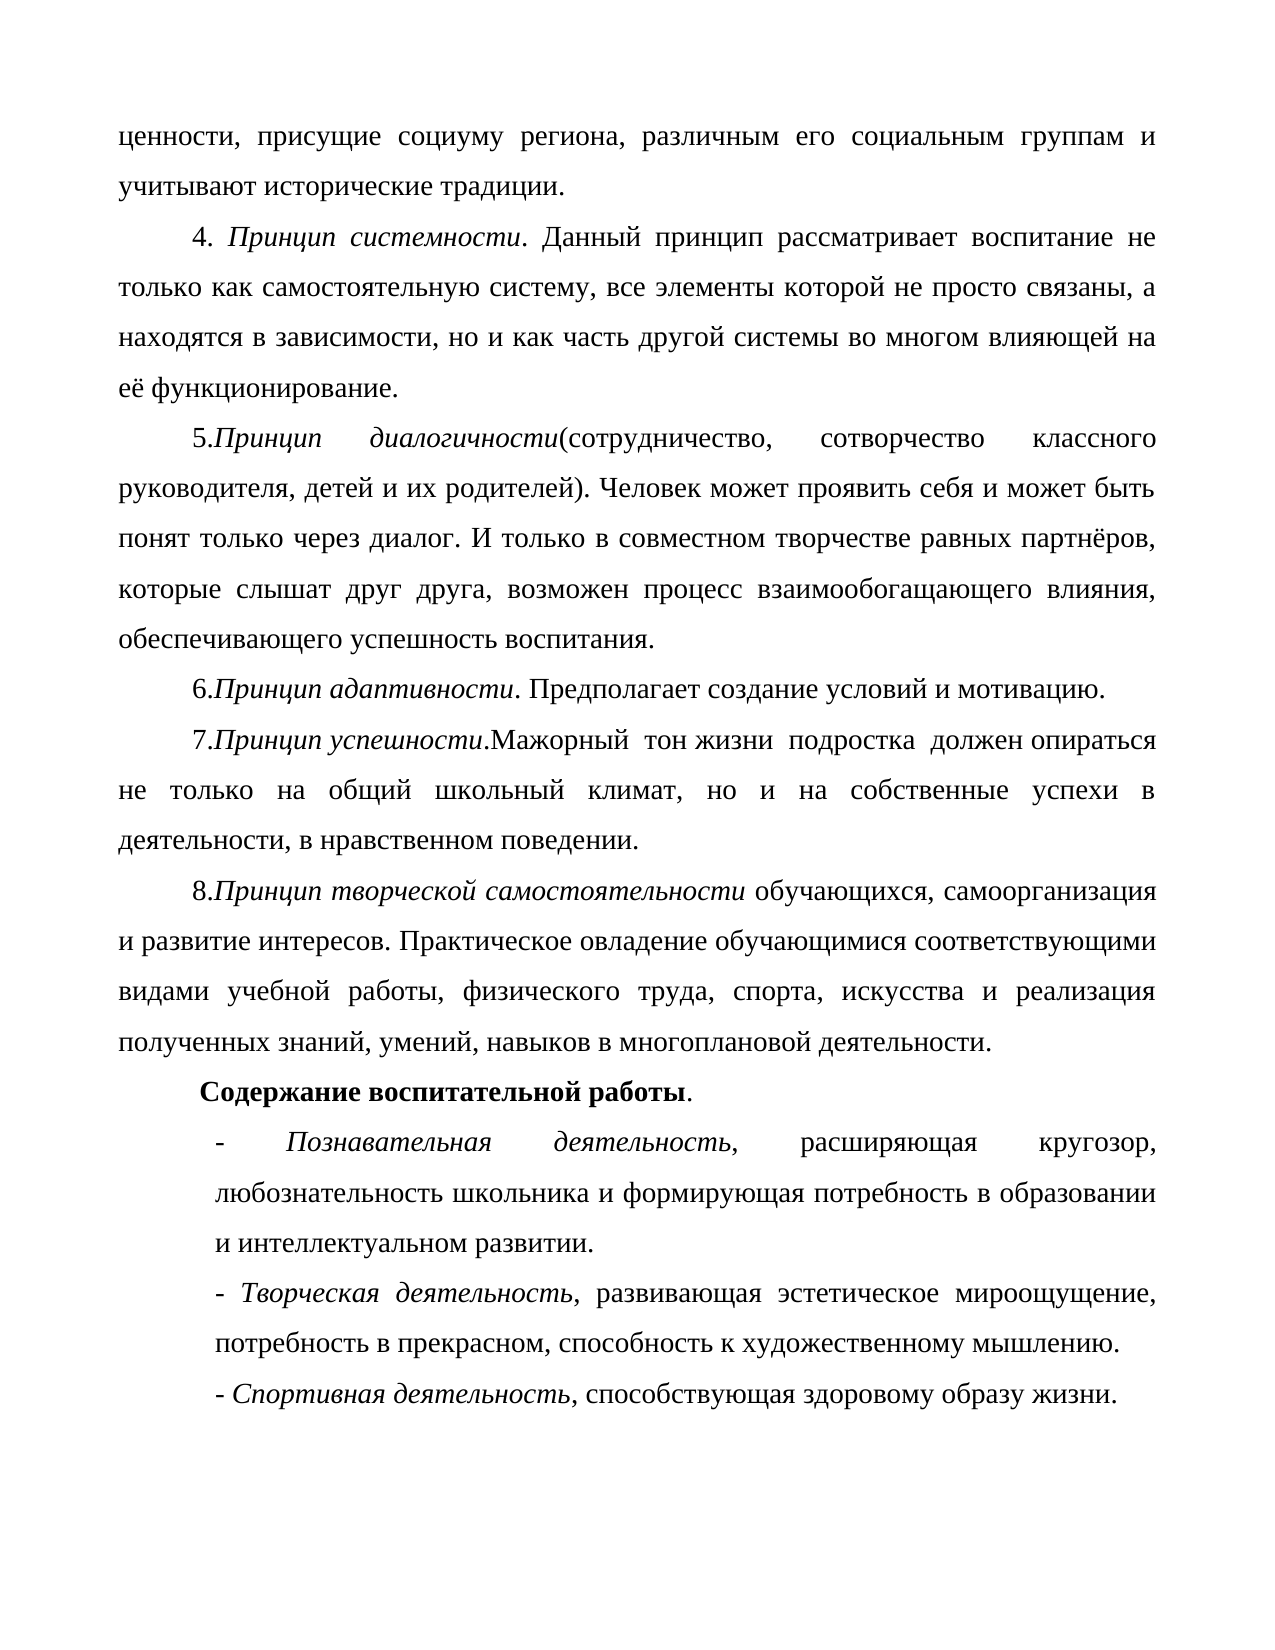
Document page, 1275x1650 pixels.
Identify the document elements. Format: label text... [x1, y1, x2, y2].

text - Познавательная деятельность, расширяющая кругозор, любознательность школьника и формирующая потребность в образовании и интеллектуальном развитии. [215, 1124, 1157, 1258]
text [118, 118, 1157, 202]
text 8.Принцип творческой самостоятельности обучающихся, самоорганизация и развитие интересов. Практическое овладение обучающимися соответствующими видами учебной работы, физического труда, спорта, искусства и реализация полученных знаний, умений, навыков в многоплановой деятельности. [118, 873, 1157, 1057]
text - Творческая деятельность, развивающая эстетическое мироощущение, потребность в прекрасном, способность к художественному мышлению. [215, 1275, 1157, 1359]
text - Спортивная деятельность, способствующая здоровому образу жизни. [215, 1376, 1157, 1409]
text 4. Принцип системности. Данный принцип рассматривает воспитание не только как самостоятельную систему, все элементы которой не просто связаны, а находятся в зависимости, но и как часть другой системы во многом влияющей на её функционирование. [118, 219, 1157, 403]
text 6.Принцип адаптивности. Предполагает создание условий и мотивацию. [118, 672, 1157, 705]
text 7.Принцип успешности.Мажорный тон жизни подростка должен опираться не только на общий школьный климат, но и на собственные успехи в деятельности, в нравственном поведении. [118, 722, 1157, 856]
text 5.Принцип диалогичности(сотрудничество, сотворчество классного руководителя, детей и их родителей). Человек может проявить себя и может быть понят только через диалог. И только в совместном творчестве равных партнёров, которые слышат друг друга, возможен процесс взаимообогащающего влияния, обеспечивающего успешность воспитания. [118, 420, 1157, 655]
text Содержание воспитательной работы. [118, 1074, 1157, 1108]
